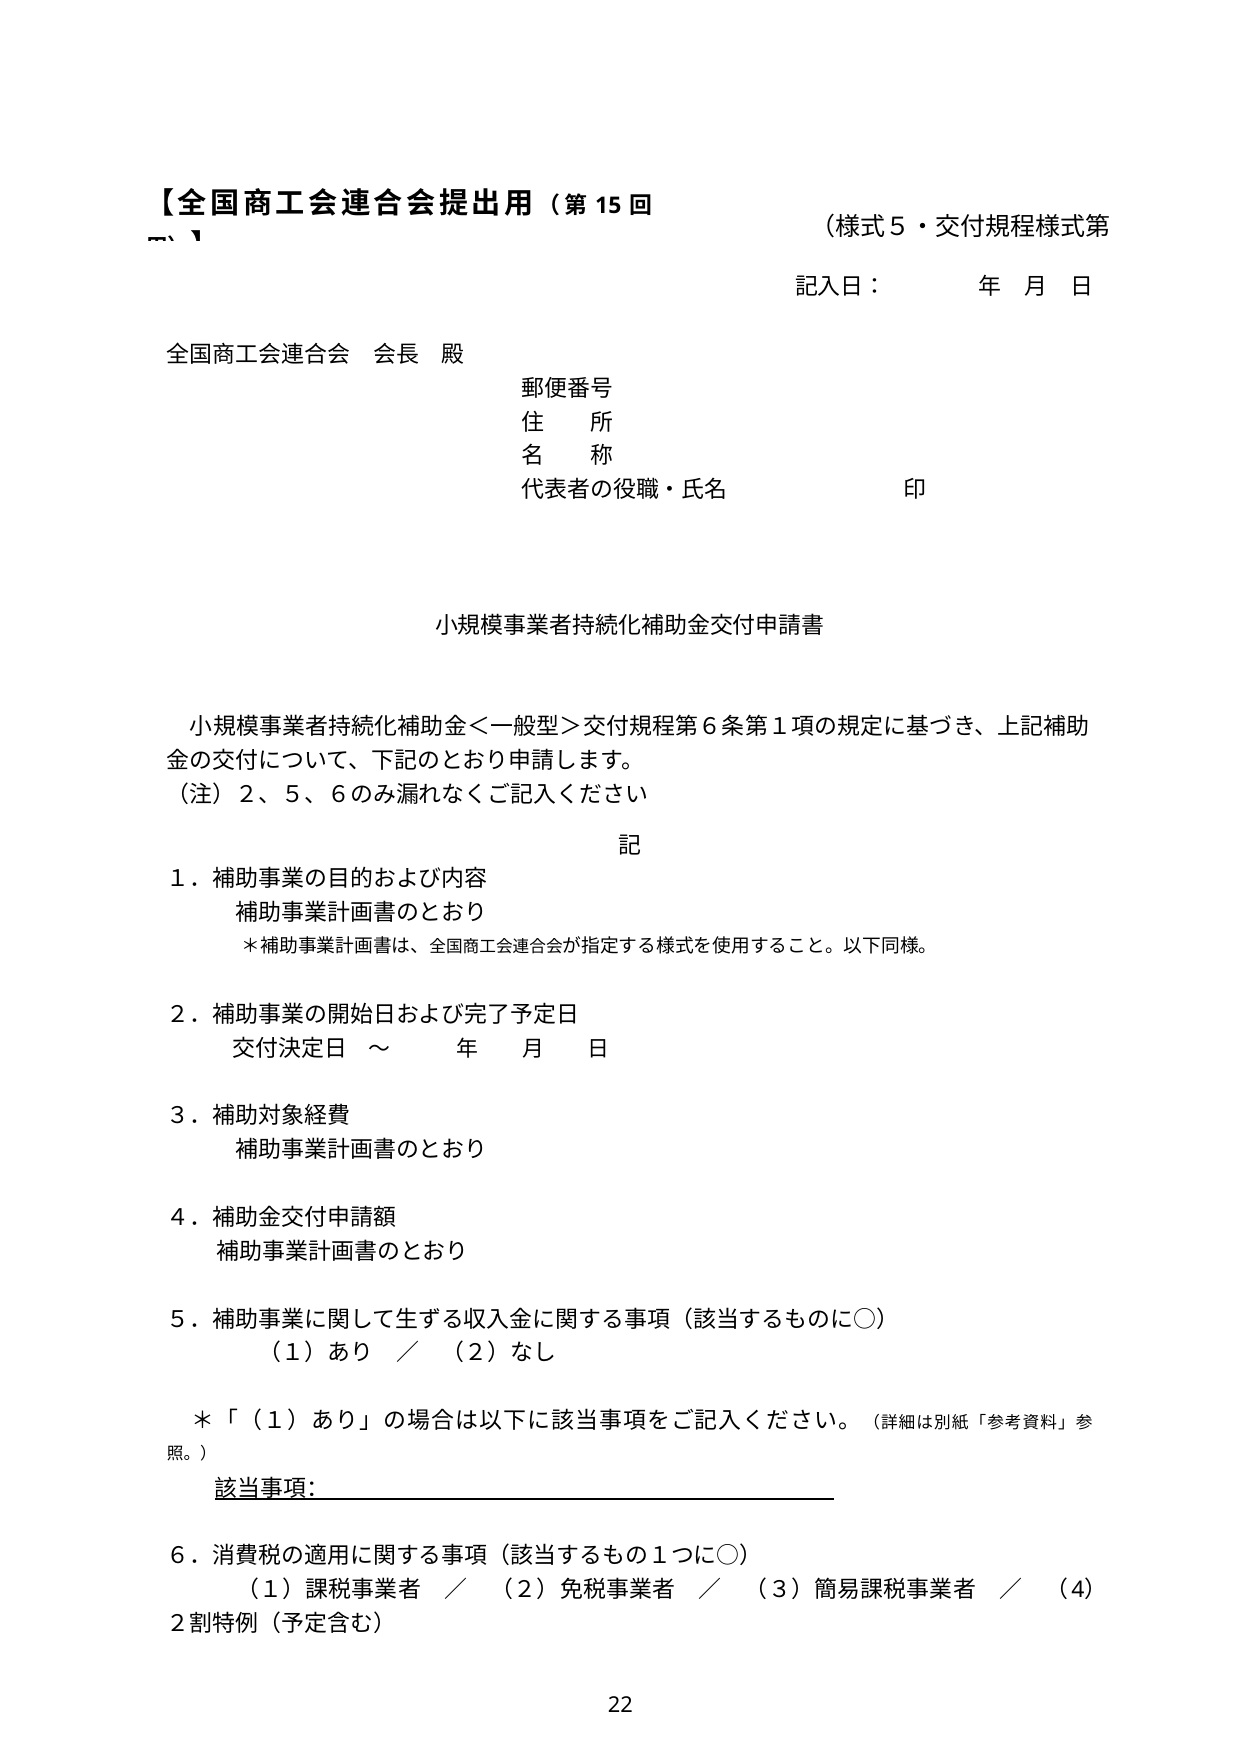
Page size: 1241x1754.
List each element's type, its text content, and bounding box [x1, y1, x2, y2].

text 小規模事業者持続化補助金交付申請書 [167, 606, 1093, 640]
text ４．補助金交付申請額 [167, 1198, 1092, 1232]
text 代表者の役職・氏名 印 [521, 471, 1078, 504]
text 該当事項： [167, 1469, 1092, 1503]
text （注）２、５、６のみ漏れなくご記入ください [167, 775, 1092, 809]
text ２．補助事業の開始日および完了予定日 [167, 995, 1092, 1029]
subtitle 記 [167, 826, 1092, 860]
text 住 所 [521, 403, 1017, 437]
text 交付決定日 ～ 年 月 日 [167, 1029, 1092, 1063]
text 補助事業計画書のとおり [148, 1232, 1092, 1266]
text ６．消費税の適用に関する事項（該当するもの１つに○） [167, 1537, 1092, 1571]
text 補助事業計画書のとおり [167, 894, 1092, 928]
text 補助事業計画書のとおり [167, 1131, 1092, 1165]
text ３．補助対象経費 [167, 1097, 1092, 1131]
text 全国商工会連合会 会長 殿 [167, 335, 1092, 369]
text ＊「（１）あり」の場合は以下に該当事項をご記入ください。（詳細は別紙「参考資料」参照。） [167, 1402, 1092, 1469]
text 郵便番号 [521, 369, 1017, 403]
text 記入日： 年 月 日 [167, 268, 1092, 301]
text ５．補助事業に関して生ずる収入金に関する事項（該当するものに○） [167, 1300, 1092, 1334]
text １．補助事業の目的および内容 [167, 860, 1092, 894]
text （１）課税事業者 ／ （２）免税事業者 ／ （３）簡易課税事業者 ／ （4）２割特例（予定含む） [167, 1571, 1107, 1639]
text 名 称 [521, 437, 1017, 471]
text 小規模事業者持続化補助金＜一般型＞交付規程第６条第１項の規定に基づき、上記補助金の交付について、下記のとおり申請します。 [167, 708, 1093, 775]
text （１）あり ／ （２）なし [167, 1334, 1092, 1368]
text ＊補助事業計画書は、全国商工会連合会が指定する様式を使用すること。以下同様。 [167, 928, 1224, 962]
